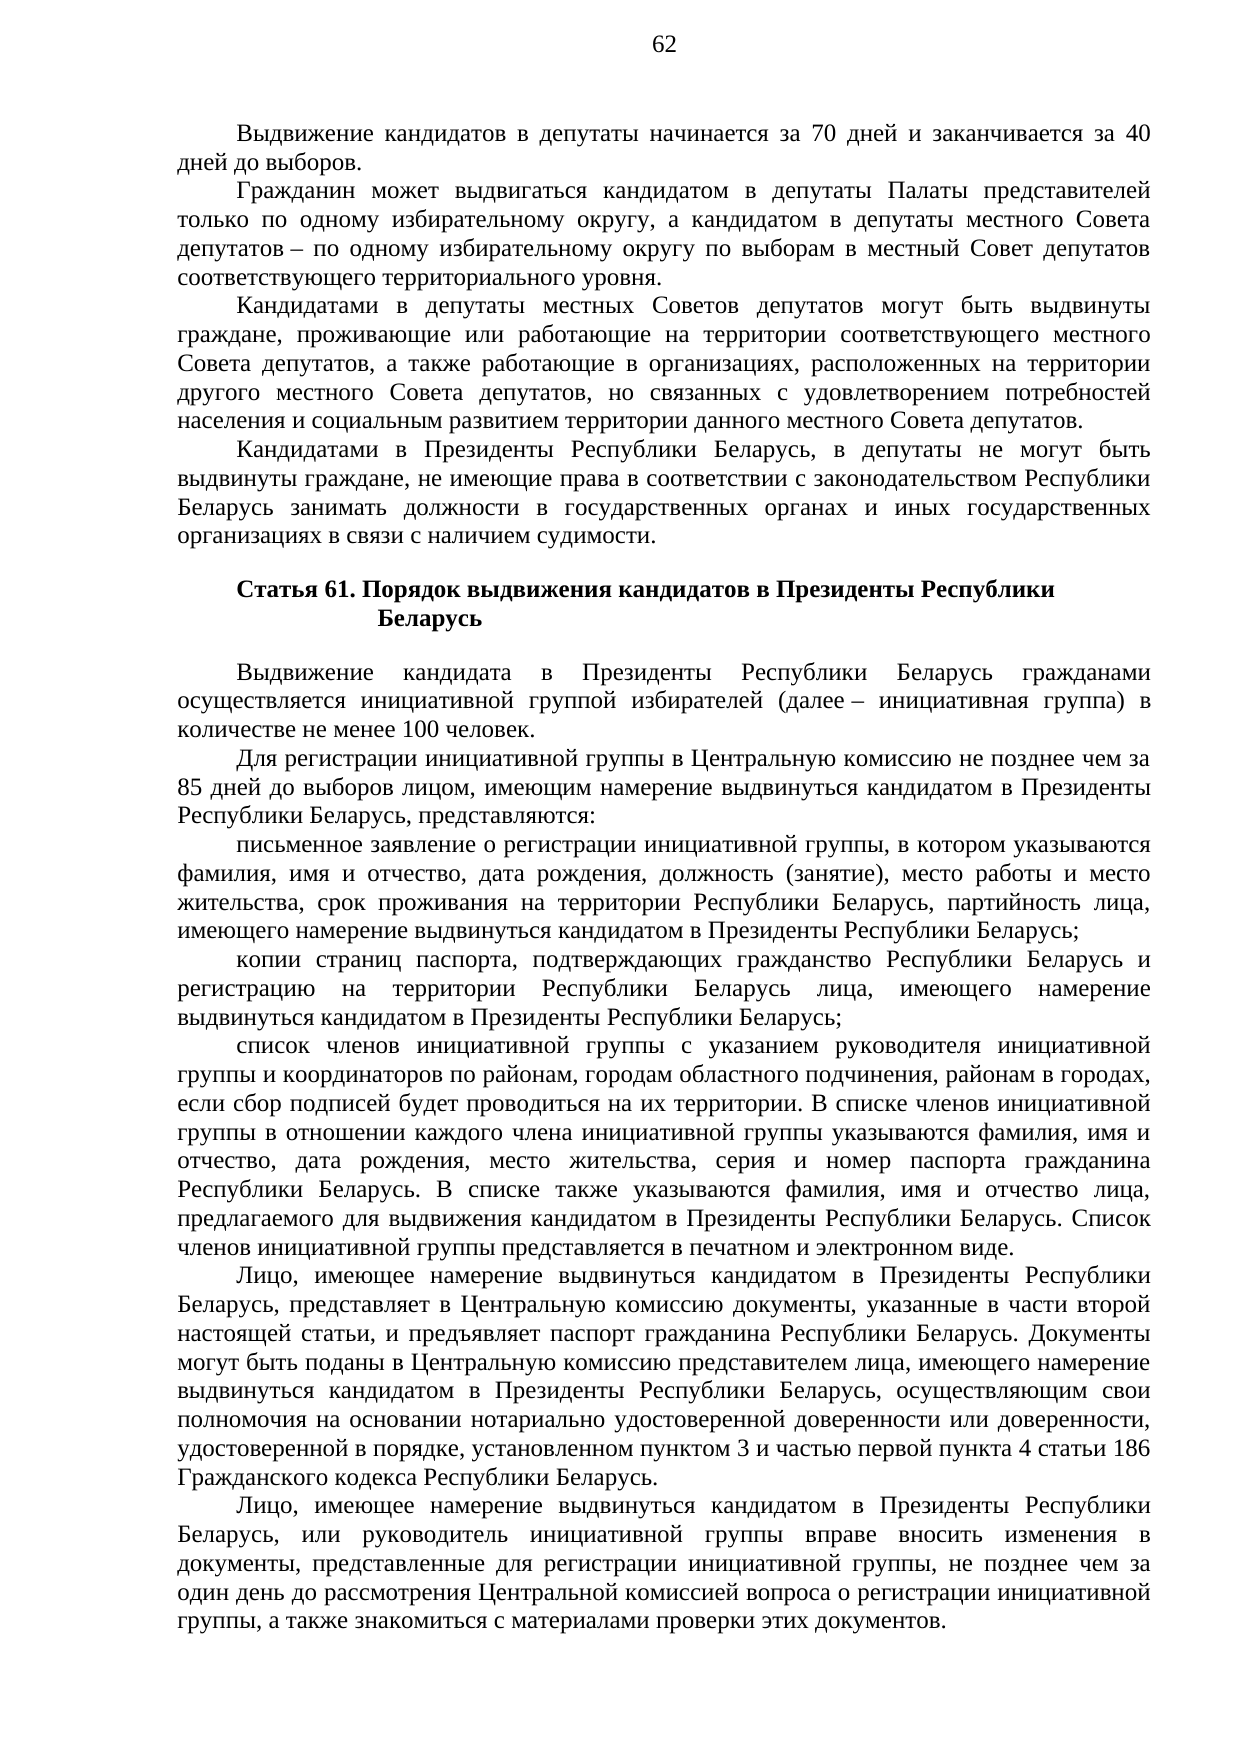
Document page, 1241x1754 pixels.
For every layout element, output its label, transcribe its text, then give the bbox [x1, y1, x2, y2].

text Выдвижение кандидата в Президенты Республики Беларусь гражданами осуществляется инициативной группой избирателей (далее – инициативная группа) в количестве не менее 100 человек. [177, 657, 1152, 743]
text Лицо, имеющее намерение выдвинуться кандидатом в Президенты Республики Беларусь, представляет в Центральную комиссию документы, указанные в части второй настоящей статьи, и предъявляет паспорт гражданина Республики Беларусь. Документы могут быть поданы в Центральную комиссию представителем лица, имеющего намерение выдвинуться кандидатом в Президенты Республики Беларусь, осуществляющим свои полномочия на основании нотариально удостоверенной доверенности или доверенности, удостоверенной в порядке, установленном пунктом 3 и частью первой пункта 4 статьи 186 Гражданского кодекса Республики Беларусь. [177, 1261, 1152, 1491]
text Кандидатами в Президенты Республики Беларусь, в депутаты не могут быть выдвинуты граждане, не имеющие права в соответствии с законодательством Республики Беларусь занимать должности в государственных органах и иных государственных организациях в связи с наличием судимости. [177, 434, 1152, 549]
text Выдвижение кандидатов в депутаты начинается за 70 дней и заканчивается за 40 дней до выборов. [177, 118, 1152, 176]
text Лицо, имеющее намерение выдвинуться кандидатом в Президенты Республики Беларусь, или руководитель инициативной группы вправе вносить изменения в документы, представленные для регистрации инициативной группы, не позднее чем за один день до рассмотрения Центральной комиссией вопроса о регистрации инициативной группы, а также знакомиться с материалами проверки этих документов. [177, 1491, 1152, 1634]
text Статья 61. Порядок выдвижения кандидатов в Президенты Республики Беларусь [236, 574, 1152, 632]
text письменное заявление о регистрации инициативной группы, в котором указываются фамилия, имя и отчество, дата рождения, должность (занятие), место работы и место жительства, срок проживания на территории Республики Беларусь, партийность лица, имеющего намерение выдвинуться кандидатом в Президенты Республики Беларусь; [177, 829, 1152, 944]
text список членов инициативной группы с указанием руководителя инициативной группы и координаторов по районам, городам областного подчинения, районам в городах, если сбор подписей будет проводиться на их территории. В списке членов инициативной группы в отношении каждого члена инициативной группы указываются фамилия, имя и отчество, дата рождения, место жительства, серия и номер паспорта гражданина Республики Беларусь. В списке также указываются фамилия, имя и отчество лица, предлагаемого для выдвижения кандидатом в Президенты Республики Беларусь. Список членов инициативной группы представляется в печатном и электронном виде. [177, 1031, 1152, 1261]
text копии страниц паспорта, подтверждающих гражданство Республики Беларусь и регистрацию на территории Республики Беларусь лица, имеющего намерение выдвинуться кандидатом в Президенты Республики Беларусь; [177, 944, 1152, 1031]
text Для регистрации инициативной группы в Центральную комиссию не позднее чем за 85 дней до выборов лицом, имеющим намерение выдвинуться кандидатом в Президенты Республики Беларусь, представляются: [177, 743, 1152, 829]
text Гражданин может выдвигаться кандидатом в депутаты Палаты представителей только по одному избирательному округу, а кандидатом в депутаты местного Совета депутатов – по одному избирательному округу по выборам в местный Совет депутатов соответствующего территориального уровня. [177, 176, 1152, 291]
text Кандидатами в депутаты местных Советов депутатов могут быть выдвинуты граждане, проживающие или работающие на территории соответствующего местного Совета депутатов, а также работающие в организациях, расположенных на территории другого местного Совета депутатов, но связанных с удовлетворением потребностей населения и социальным развитием территории данного местного Совета депутатов. [177, 291, 1152, 434]
